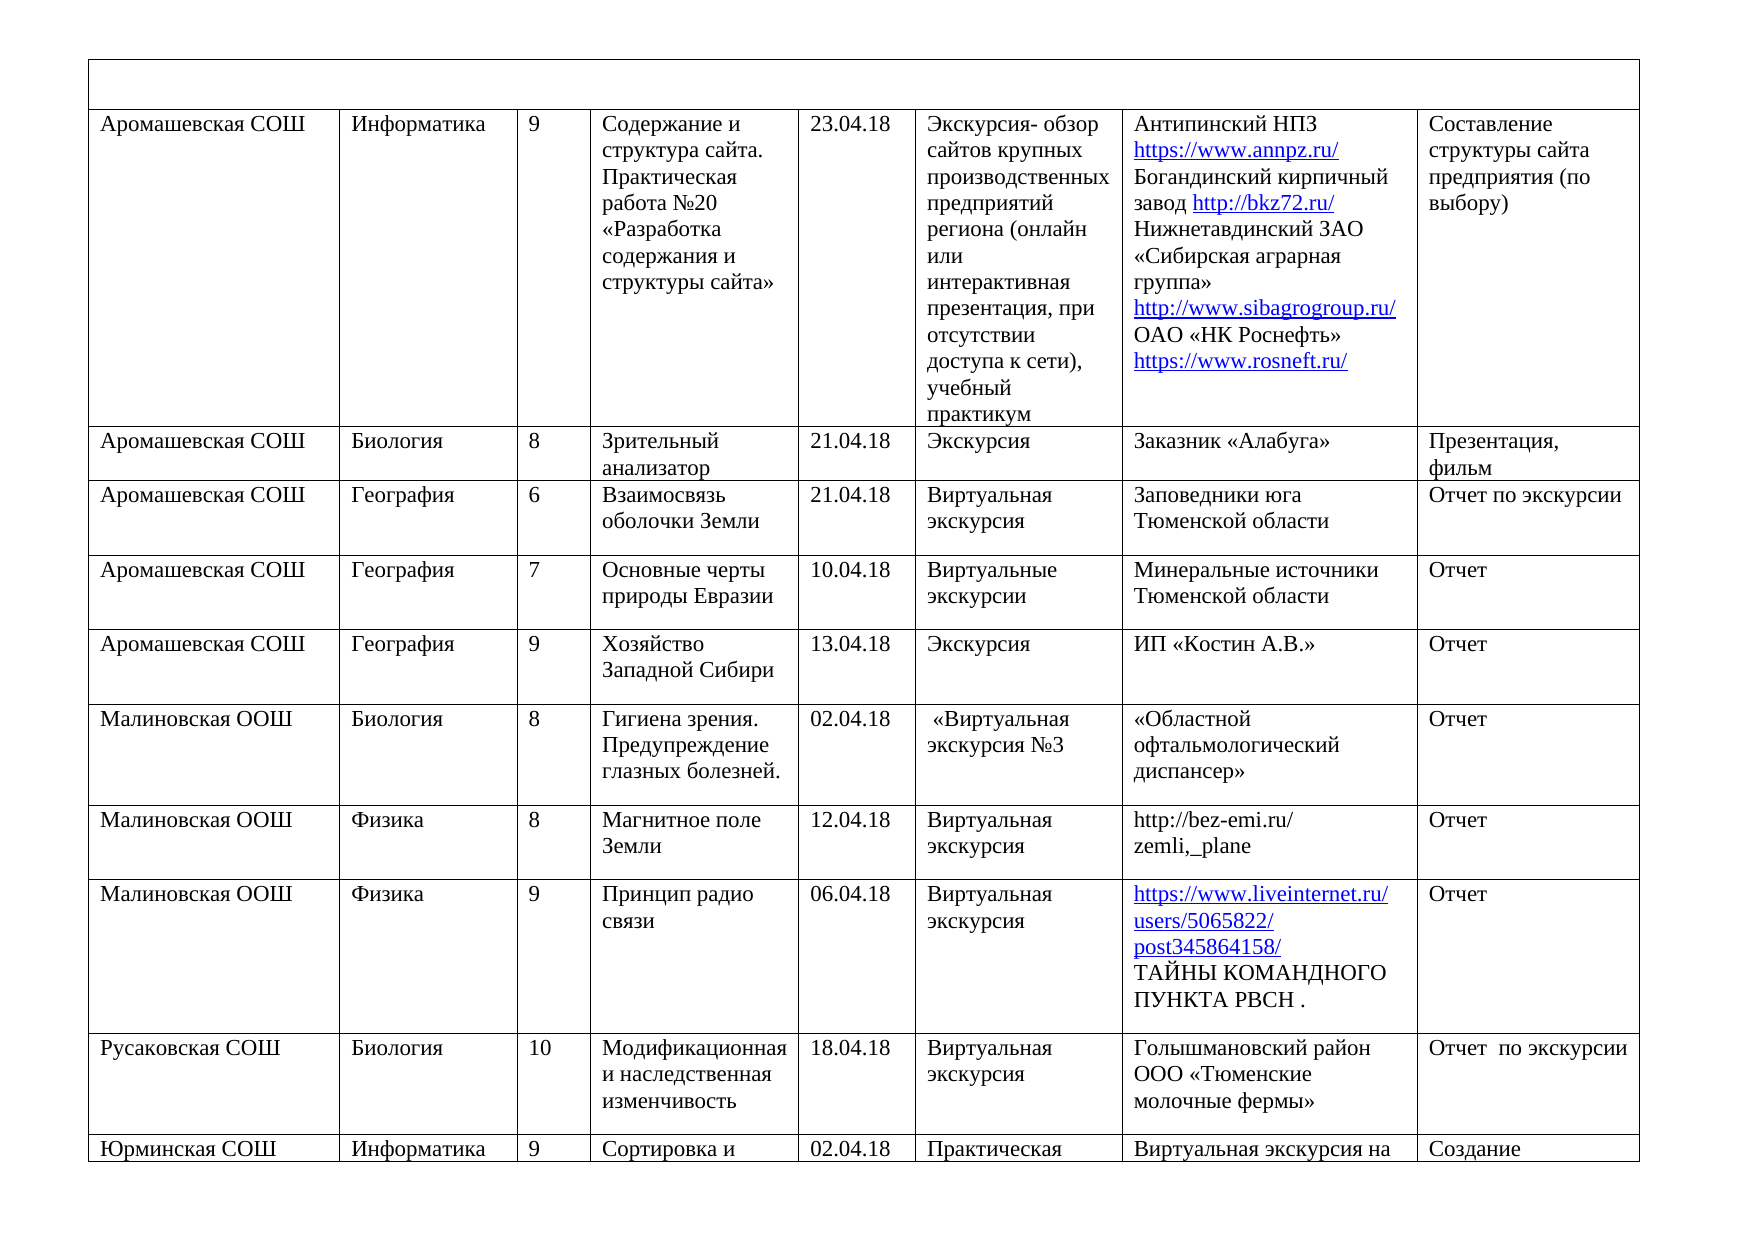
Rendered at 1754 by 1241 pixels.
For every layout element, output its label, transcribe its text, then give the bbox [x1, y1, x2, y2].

table_cell Информатика [340, 1135, 517, 1161]
table_cell Голышмановский район ООО «Тюменские молочные фермы» [1123, 1034, 1417, 1134]
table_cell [591, 1135, 798, 1161]
table_cell 10 [518, 1034, 590, 1134]
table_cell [1123, 1135, 1417, 1161]
table_cell Аромашевская СОШ [89, 481, 339, 554]
table_cell «Областной офтальмологический диспансер» [1123, 705, 1417, 805]
table_cell Отчет [1418, 705, 1639, 805]
table_cell Малиновская ООШ [89, 880, 339, 1033]
table_cell Минеральные источники Тюменской области [1123, 556, 1417, 629]
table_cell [916, 1135, 1122, 1161]
table_cell 02.04.18 [799, 705, 915, 805]
table_cell Зрительный анализатор [591, 427, 798, 480]
table_cell Экскурсия- обзор сайтов крупных производственных предприятий региона (онлайн или интерактивная презентация, при отсутствии доступа к сети), учебный практикум [916, 110, 1122, 426]
table_cell География [340, 630, 517, 704]
table_cell 9 [518, 1135, 590, 1161]
table_cell Отчет [1418, 630, 1639, 704]
table_cell Экскурсия [916, 630, 1122, 704]
table_cell География [340, 556, 517, 629]
table_cell 21.04.18 [799, 481, 915, 554]
table_cell 13.04.18 [799, 630, 915, 704]
table_cell Магнитное поле Земли [591, 806, 798, 879]
table_cell Хозяйство Западной Сибири [591, 630, 798, 704]
table_cell Физика [340, 880, 517, 1033]
table_cell http://bez-emi.ru/zemli,_plane [1123, 806, 1417, 879]
table_cell География [340, 481, 517, 554]
table_cell Составление структуры сайта предприятия (по выбору) [1418, 110, 1639, 426]
table_cell 21.04.18 [799, 427, 915, 480]
table_cell Аромашевская СОШ [89, 110, 339, 426]
table_cell Гигиена зрения. Предупреждение глазных болезней. [591, 705, 798, 805]
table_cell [1418, 1135, 1639, 1161]
table_cell 9 [518, 880, 590, 1033]
table_cell 23.04.18 [799, 110, 915, 426]
table_cell Юрминская СОШ [89, 1135, 339, 1161]
table_cell Малиновская ООШ [89, 705, 339, 805]
table_cell Принцип радио связи [591, 880, 798, 1033]
table_cell Информатика [340, 110, 517, 426]
table_cell 8 [518, 705, 590, 805]
table_cell Экскурсия [916, 427, 1122, 480]
table_cell Модификационная и наследственная изменчивость [591, 1034, 798, 1134]
table_cell Виртуальная экскурсия [916, 481, 1122, 554]
table_cell 7 [518, 556, 590, 629]
table_cell 10.04.18 [799, 556, 915, 629]
table_cell «Виртуальная экскурсия №3 [916, 705, 1122, 805]
table_cell Аромашевская СОШ [89, 427, 339, 480]
table_cell Виртуальная экскурсия [916, 806, 1122, 879]
table_cell Апрель [89, 60, 1639, 109]
table_cell Антипинский НПЗ https://www.annpz.ru/ Богандинский кирпичный завод http://bkz72.ru/ Нижнетавдинский ЗАО «Сибирская аграрная группа» http://www.sibagrogroup.ru/ ОАО «НК Роснефть» https://www.rosneft.ru/ [1123, 110, 1417, 426]
table_cell Аромашевская СОШ [89, 630, 339, 704]
table_cell Отчет по экскурсии [1418, 1034, 1639, 1134]
table_cell Аромашевская СОШ [89, 556, 339, 629]
table_cell Содержание и структура сайта. Практическая работа №20 «Разработка содержания и структуры сайта» [591, 110, 798, 426]
table_cell Презентация, фильм [1418, 427, 1639, 480]
table_cell Заповедники юга Тюменской области [1123, 481, 1417, 554]
table_cell Виртуальные экскурсии [916, 556, 1122, 629]
table_cell Виртуальная экскурсия [916, 880, 1122, 1033]
table_cell https://www.liveinternet.ru/users/5065822/post345864158/ ТАЙНЫ КОМАНДНОГО ПУНКТА РВСН . [1123, 880, 1417, 1033]
table_cell ИП «Костин А.В.» [1123, 630, 1417, 704]
table_cell Отчет [1418, 880, 1639, 1033]
table_cell Основные черты природы Евразии [591, 556, 798, 629]
table_cell 02.04.18 [799, 1135, 915, 1161]
table_cell 18.04.18 [799, 1034, 915, 1134]
table_cell Заказник «Алабуга» [1123, 427, 1417, 480]
table_cell Взаимосвязь оболочки Земли [591, 481, 798, 554]
table_cell Биология [340, 427, 517, 480]
table_cell 12.04.18 [799, 806, 915, 879]
table_cell Отчет [1418, 806, 1639, 879]
table_cell 6 [518, 481, 590, 554]
table_cell Биология [340, 1034, 517, 1134]
table_cell 9 [518, 630, 590, 704]
table_cell 8 [518, 806, 590, 879]
table_cell Биология [340, 705, 517, 805]
table_cell Виртуальная экскурсия [916, 1034, 1122, 1134]
table_cell Отчет по экскурсии [1418, 481, 1639, 554]
table_cell 06.04.18 [799, 880, 915, 1033]
table_cell Малиновская ООШ [89, 806, 339, 879]
table_cell Отчет [1418, 556, 1639, 629]
table_cell Русаковская СОШ [89, 1034, 339, 1134]
table_cell 9 [518, 110, 590, 426]
table_cell 8 [518, 427, 590, 480]
table_cell Физика [340, 806, 517, 879]
